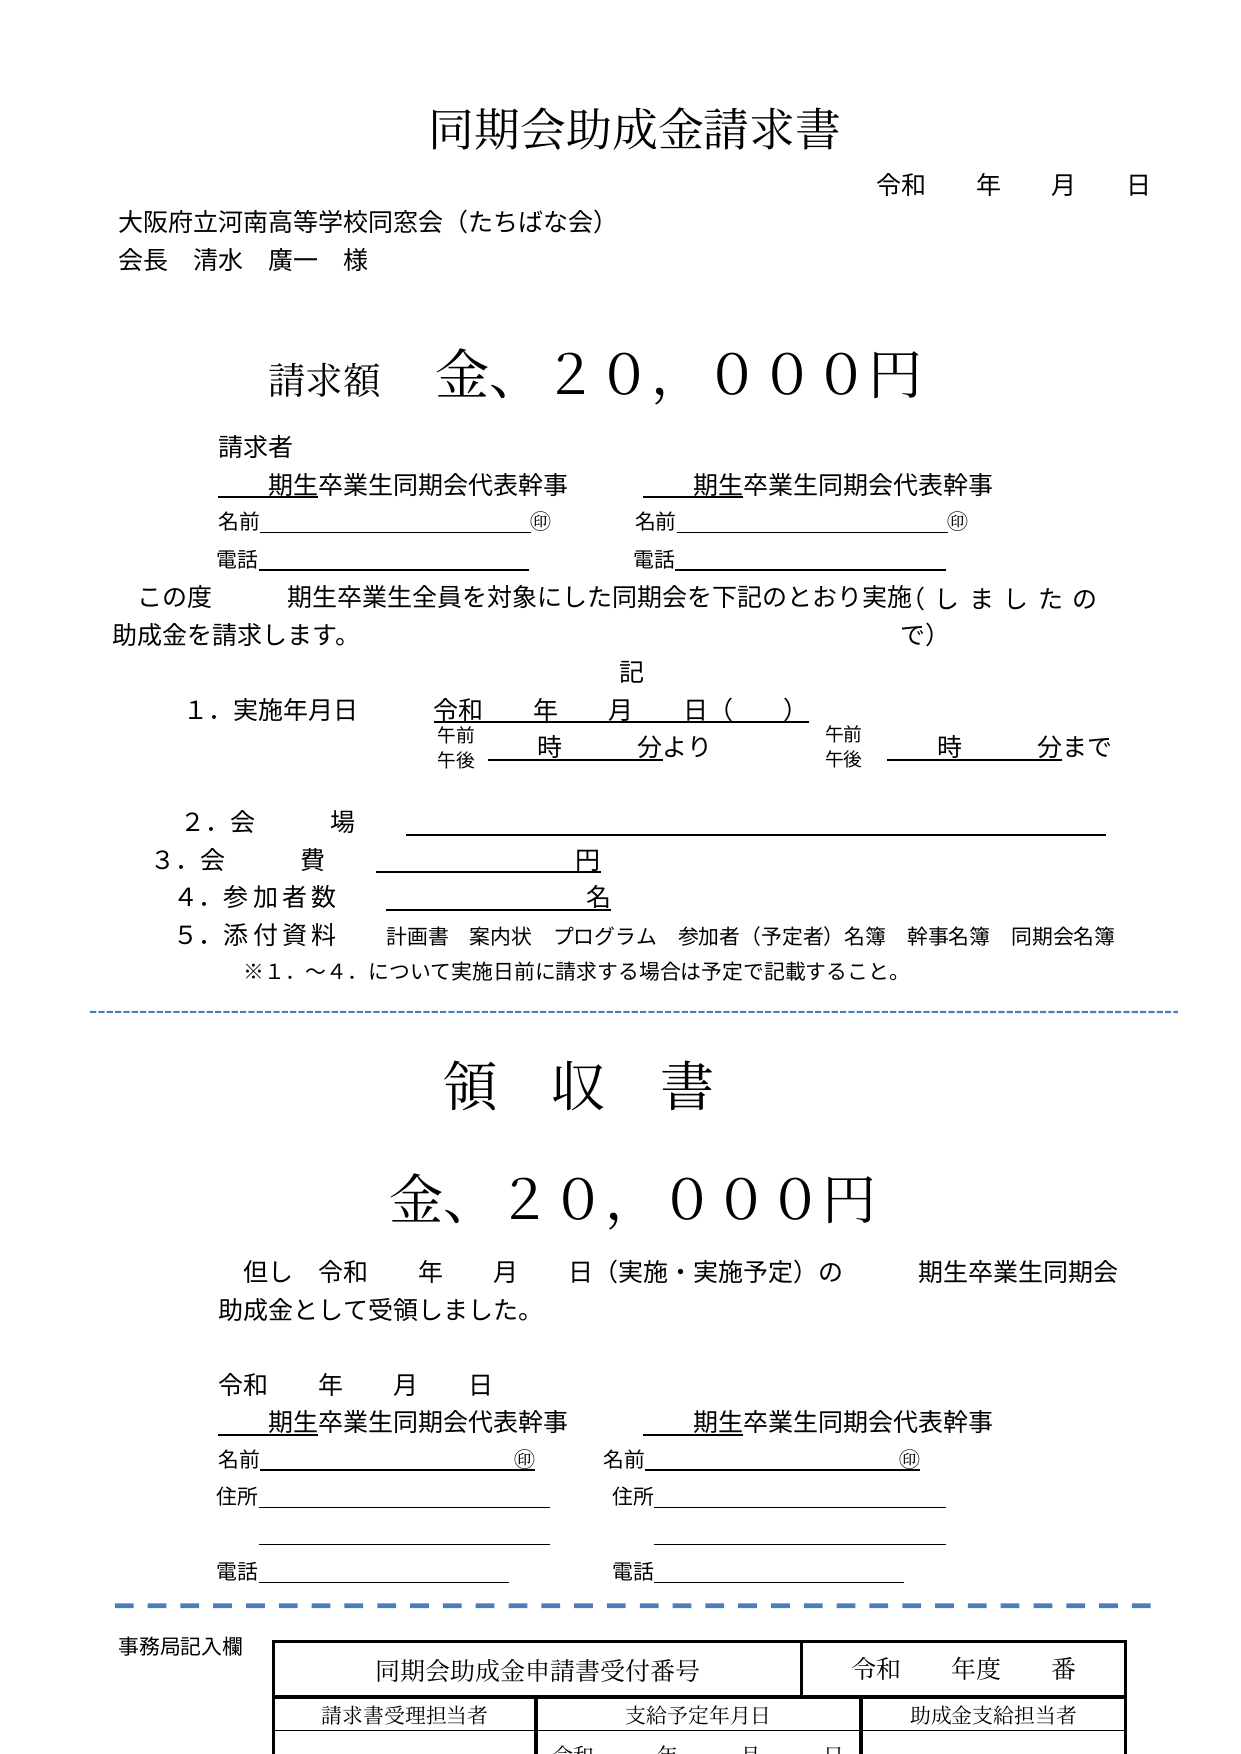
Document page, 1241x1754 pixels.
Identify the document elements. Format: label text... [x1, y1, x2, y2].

text 期生卒業生同期会代表幹事 期生卒業生同期会代表幹事 [118, 464, 1152, 502]
text 期生卒業生同期会代表幹事 期生卒業生同期会代表幹事 [118, 1402, 1152, 1439]
text 助成金を請求します。 [112, 614, 1152, 652]
text 令和 年 月 日 [118, 164, 1152, 202]
text 請求額 金、２０，０００円 [118, 314, 1152, 427]
text 領 収 書 [118, 1027, 1152, 1139]
text ５．添付資料 計画書 案内状 プログラム 参加者（予定者）名簿 幹事名簿 同期会名簿 [118, 914, 1152, 952]
text 同期会助成金請求書 [118, 89, 1152, 164]
text 但し 令和 年 月 日（実施・実施予定）の 期生卒業生同期会 [118, 1252, 1152, 1289]
text 会長 清水 廣一 様 [118, 239, 1152, 277]
text ３．会 費 円 [118, 839, 1152, 877]
text １．実施年月日 令和 年 月 日（ ） [118, 689, 1152, 727]
text この度 期生卒業生全員を対象にした同期会を下記のとおり実施 [112, 577, 1152, 614]
text 電話 電話 [112, 539, 1152, 577]
text 令和 年 月 日 [118, 1364, 1152, 1402]
text 事務局記入欄 [118, 1627, 1152, 1664]
text 電話 電話 [112, 1552, 1152, 1589]
text 住所 住所 [112, 1477, 1152, 1514]
text 記 [112, 652, 1152, 689]
list ２．会 場 [118, 802, 1152, 839]
text 助成金として受領しました。 [118, 1289, 1152, 1327]
list 時 分より 時 分まで [237, 727, 809, 764]
text ※１．～４．について実施日前に請求する場合は予定で記載すること。 [118, 952, 1152, 989]
list 時 分より 時 分まで [886, 727, 1152, 764]
text 名前 ㊞ 名前 ㊞ [118, 502, 1152, 539]
text 大阪府立河南高等学校同窓会（たちばな会） [118, 202, 1152, 239]
text ４．参加者数 名 [118, 877, 1152, 914]
text 金、２０，０００円 [118, 1139, 1152, 1252]
text 請求者 [118, 427, 1152, 464]
text 名前 ㊞ 名前 ㊞ [118, 1439, 1152, 1477]
